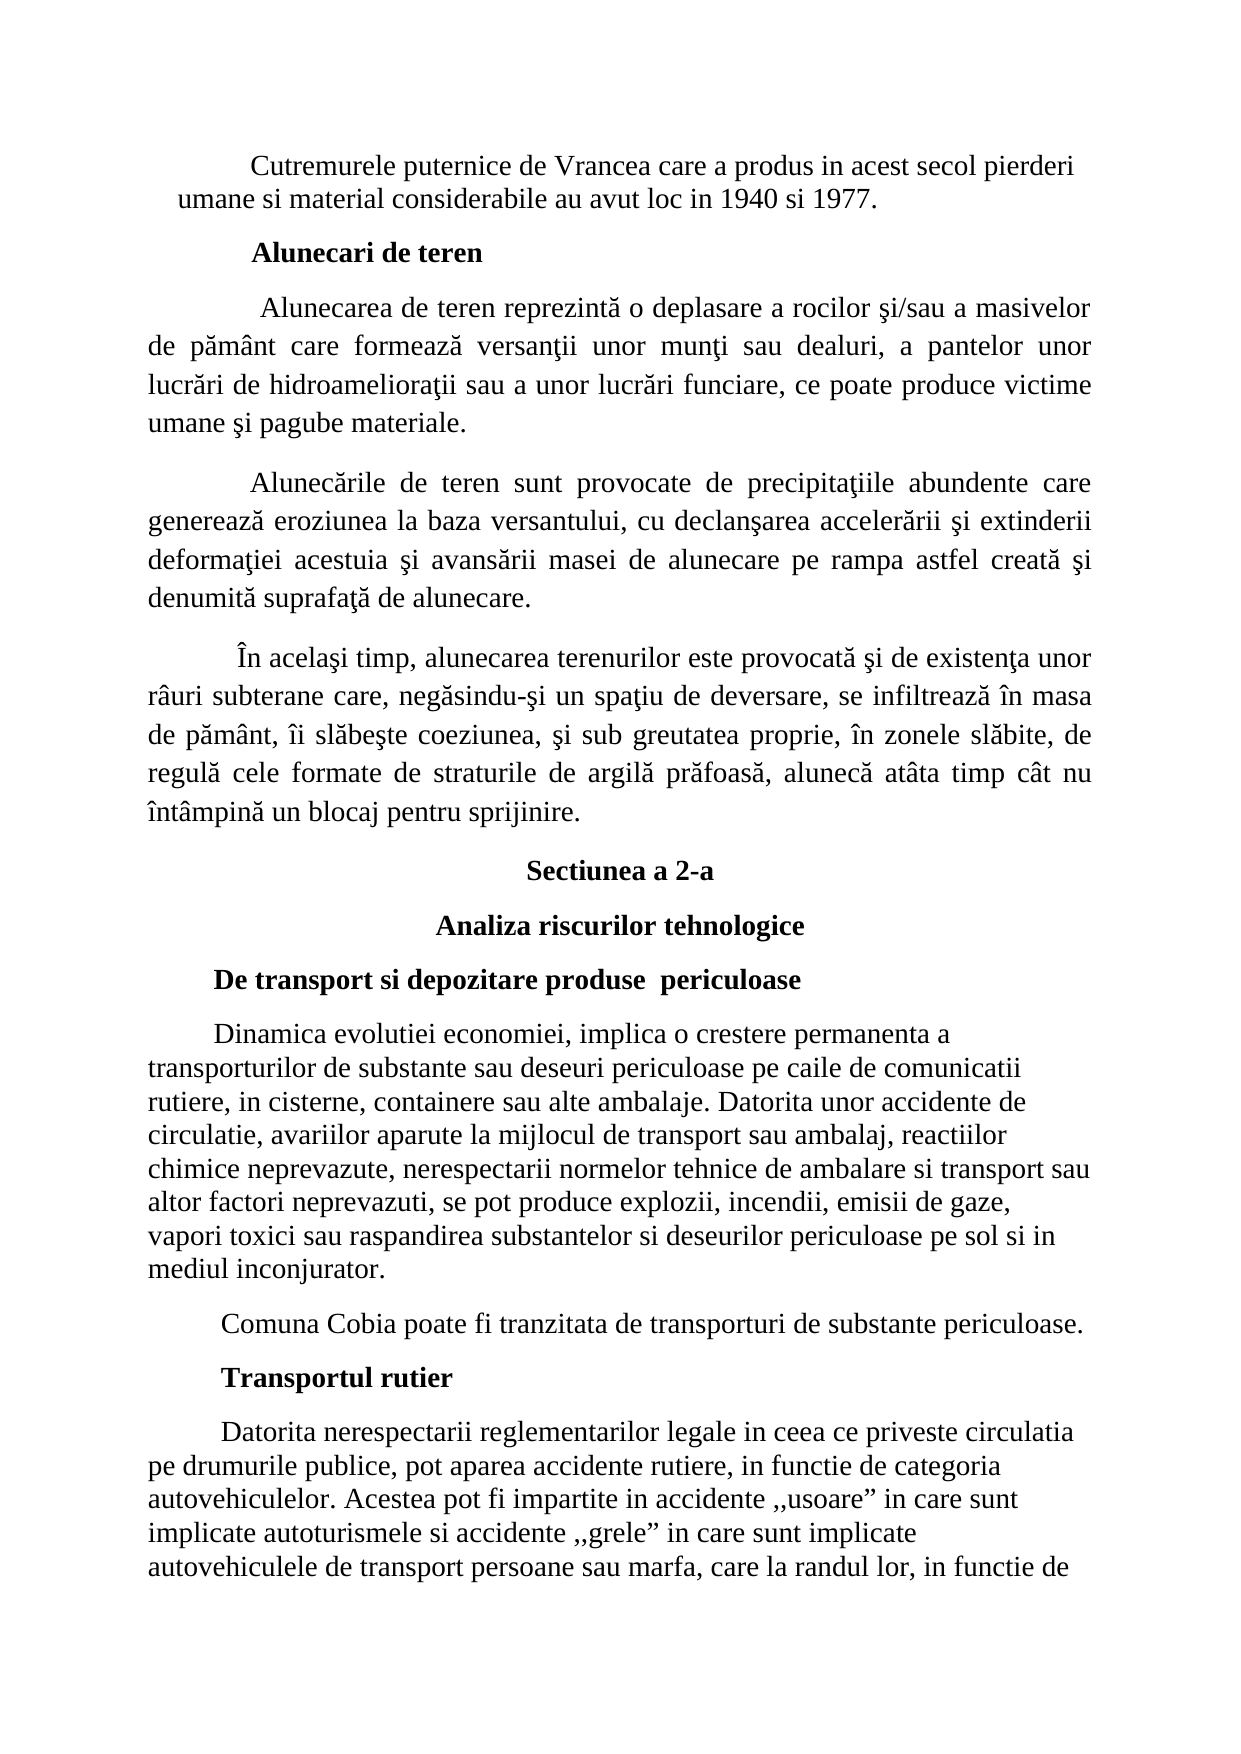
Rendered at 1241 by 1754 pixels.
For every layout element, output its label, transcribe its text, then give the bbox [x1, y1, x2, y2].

text Alunecarea de teren reprezintă o deplasare a rocilor şi/sau a masivelor de pământ care formează versanţii unor munţi sau dealuri, a pantelor unor lucrări de hidroamelioraţii sau a unor lucrări funciare, ce poate produce victime umane şi pagube materiale. [148, 290, 1093, 439]
text Alunecările de teren sunt provocate de precipitaţiile abundente care generează eroziunea la baza versantului, cu declanşarea accelerării şi extinderii deformaţiei acestuia şi avansării masei de alunecare pe rampa astfel creată şi denumită suprafaţă de alunecare. [148, 465, 1093, 614]
text Sectiunea a 2-a [148, 853, 1093, 887]
text Comuna Cobia poate fi tranzitata de transporturi de substante periculoase. [148, 1306, 1093, 1339]
text Dinamica evolutiei economiei, implica o crestere permanenta a transporturilor de substante sau deseuri periculoase pe caile de comunicatii rutiere, in cisterne, containere sau alte ambalaje. Datorita unor accidente de circulatie, avariilor aparute la mijlocul de transport sau ambalaj, reactiilor chimice neprevazute, nerespectarii normelor tehnice de ambalare si transport sau altor factori neprevazuti, se pot produce explozii, incendii, emisii de gaze, vapori toxici sau raspandirea substantelor si deseurilor periculoase pe sol si in mediul inconjurator. [148, 1017, 1093, 1285]
text Alunecari de teren [177, 236, 1093, 269]
text De transport si depozitare produse periculoase [148, 962, 1093, 996]
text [148, 1414, 1093, 1582]
text În acelaşi timp, alunecarea terenurilor este provocată şi de existenţa unor râuri subterane care, negăsindu-şi un spaţiu de deversare, se infiltrează în masa de pământ, îi slăbeşte coeziunea, şi sub greutatea proprie, în zonele slăbite, de regulă cele formate de straturile de argilă prăfoasă, alunecă atâta timp cât nu întâmpină un blocaj pentru sprijinire. [148, 640, 1093, 828]
text Cutremurele puternice de Vrancea care a produs in acest secol pierderi umane si material considerabile au avut loc in 1940 si 1977. [177, 148, 1093, 215]
text Analiza riscurilor tehnologice [148, 908, 1093, 941]
text Transportul rutier [148, 1360, 1093, 1394]
